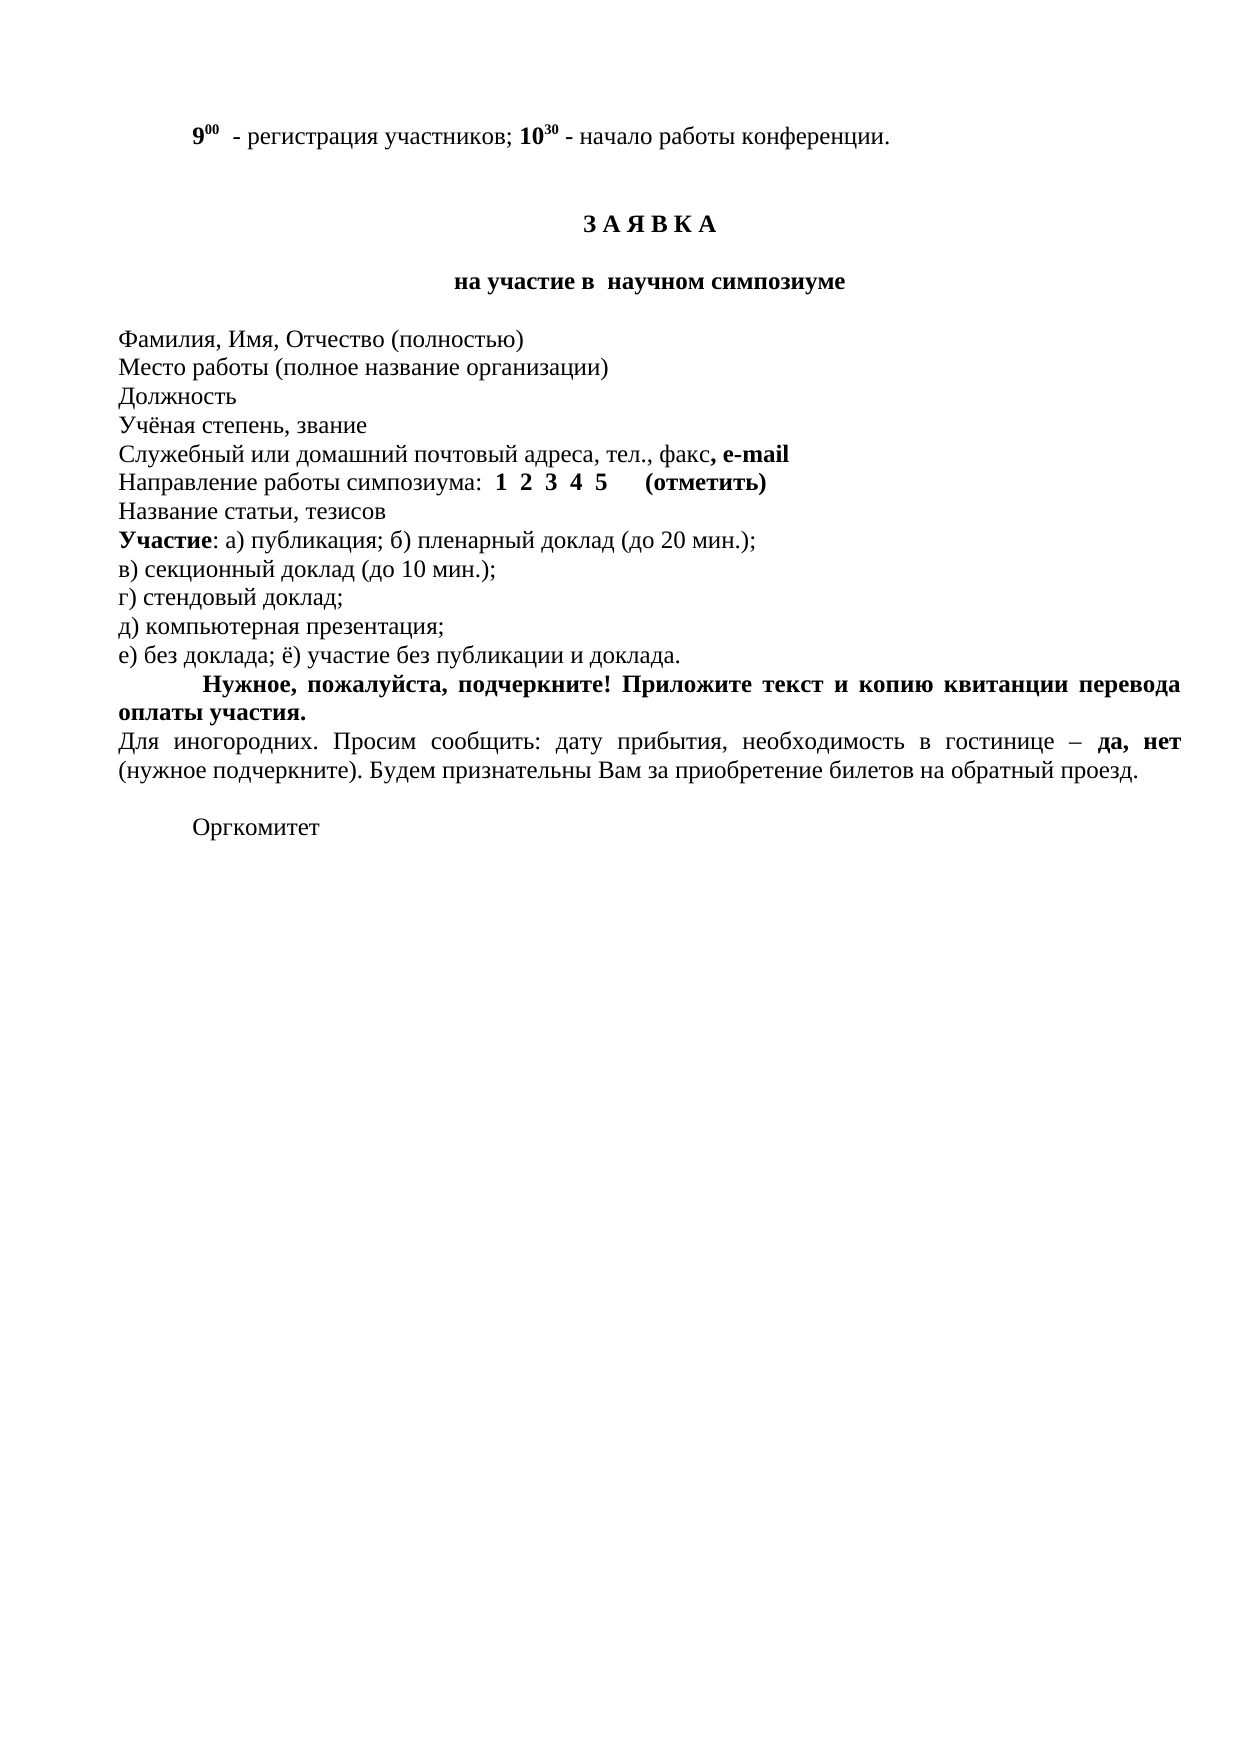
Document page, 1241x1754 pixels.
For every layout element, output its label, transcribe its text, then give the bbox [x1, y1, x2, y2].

text е) без доклада; ё) участие без публикации и доклада. [118, 640, 1181, 669]
text Название статьи, тезисов [118, 496, 1181, 525]
text З А Я В К А [118, 209, 1181, 237]
text Место работы (полное название организации) [118, 352, 1181, 381]
text г) стендовый доклад; [118, 582, 1181, 611]
text в) секционный доклад (до 10 мин.); [118, 554, 1181, 582]
text Участие: а) публикация; б) пленарный доклад (до 20 мин.); [118, 525, 1181, 554]
text Служебный или домашний почтовый адреса, тел., факс, e-mail [118, 439, 1181, 467]
text Фамилия, Имя, Отчество (полностью) [118, 324, 1181, 352]
text Оргкомитет [118, 812, 1181, 841]
text д) компьютерная презентация; [118, 611, 1181, 640]
text Направление работы симпозиума: 1 2 3 4 5 (отметить) [118, 467, 1181, 496]
text Для иногородних. Просим сообщить: дату прибытия, необходимость в гостинице – да, нет (нужное подчеркните). Будем признательны Вам за приобретение билетов на обратный проезд. [118, 726, 1181, 784]
text Должность [118, 381, 1181, 410]
text Нужное, пожалуйста, подчеркните! Приложите текст и копию квитанции перевода оплаты участия. [118, 669, 1181, 726]
text 900 - регистрация участников; 1030 - начало работы конференции. [118, 118, 1181, 151]
text Учёная степень, звание [118, 410, 1181, 439]
text на участие в научном симпозиуме [118, 266, 1181, 295]
